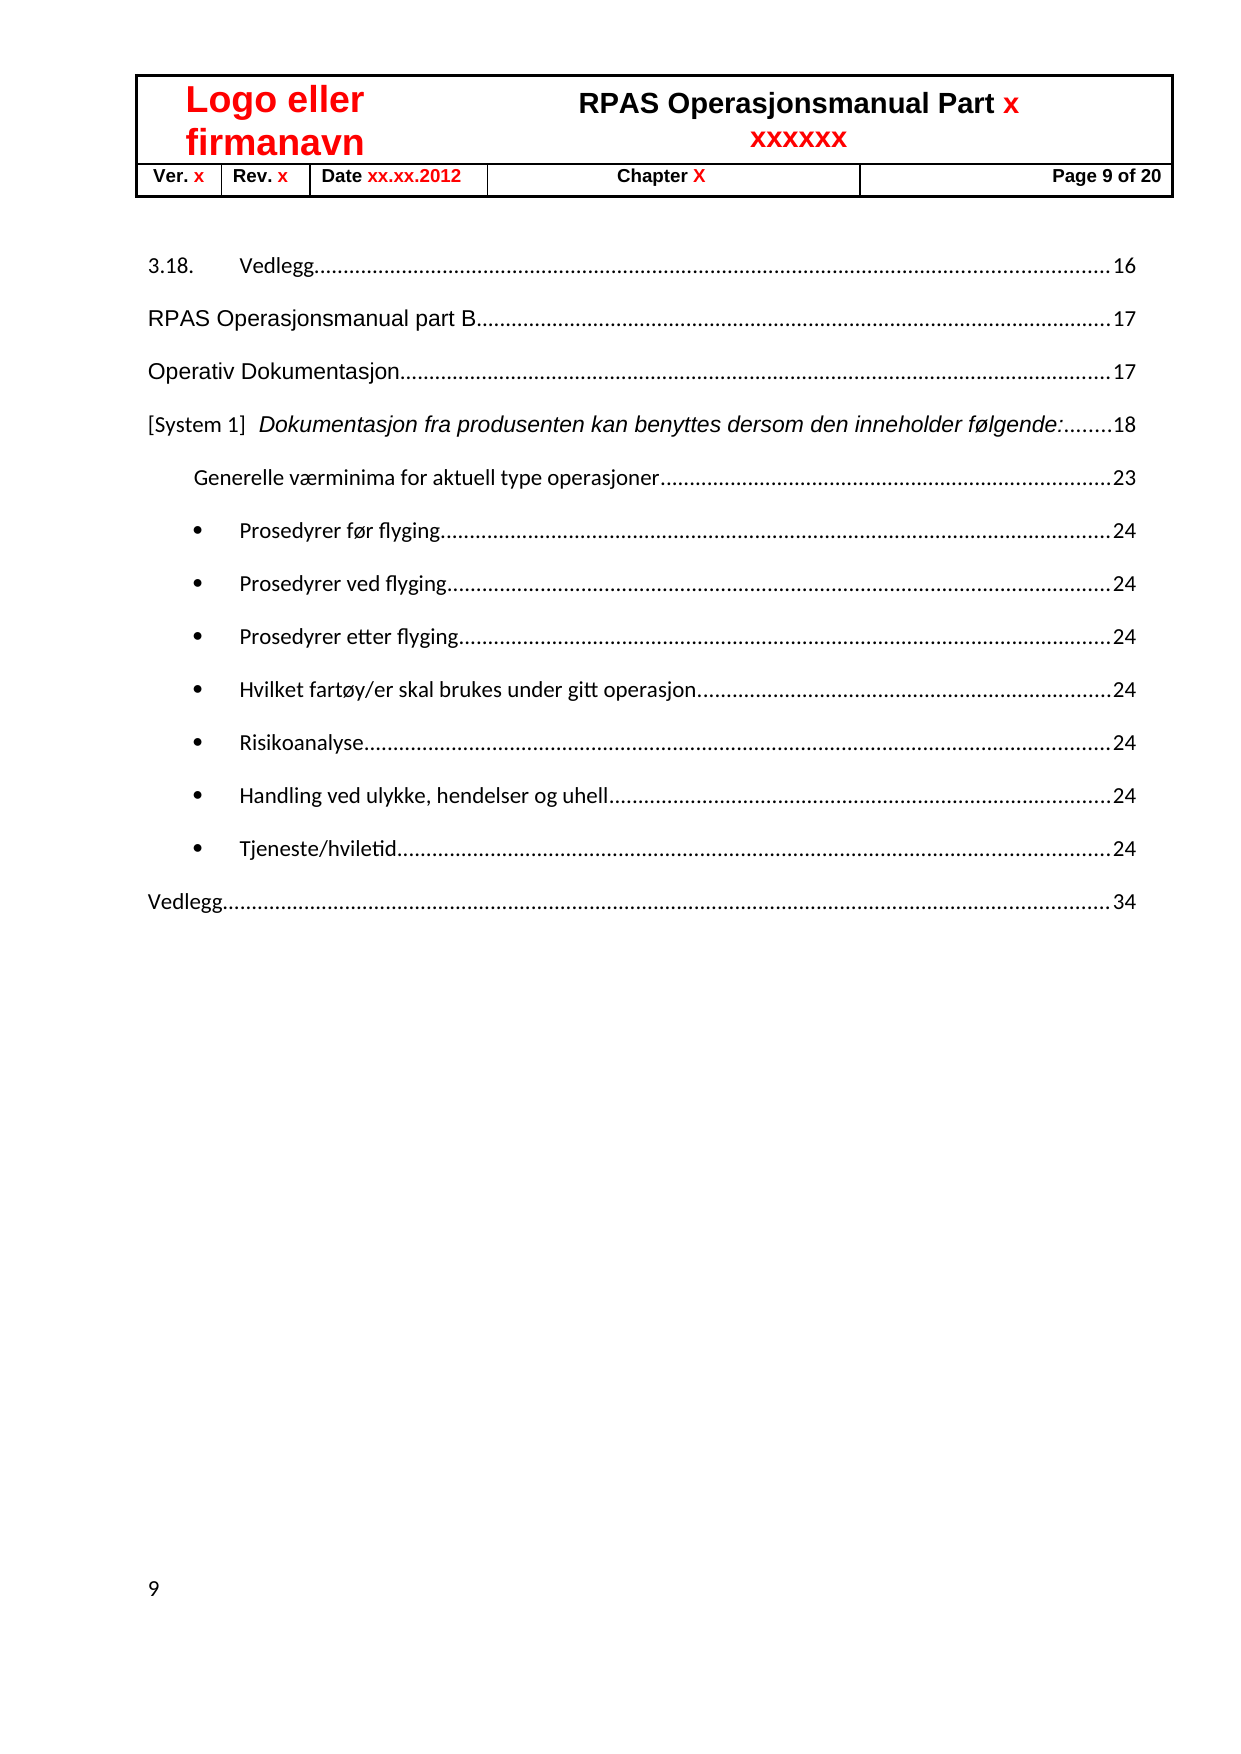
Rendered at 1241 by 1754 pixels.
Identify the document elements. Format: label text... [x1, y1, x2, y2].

text  Tjeneste/hviletid 24 [193, 834, 1137, 862]
text RPAS Operasjonsmanual part B 17 [148, 304, 1137, 332]
text Generelle værminima for aktuell type operasjoner 23 [193, 463, 1137, 491]
text  Risikoanalyse 24 [193, 728, 1137, 756]
text  Prosedyrer før flyging 24 [193, 516, 1137, 544]
text Operativ Dokumentasjon 17 [148, 357, 1137, 385]
text  Hvilket fartøy/er skal brukes under gitt operasjon. 24 [193, 675, 1137, 703]
text [System 1] Dokumentasjon fra produsenten kan benyttes dersom den inneholder følgende: 18 [148, 410, 1137, 438]
text  Handling ved ulykke, hendelser og uhell 24 [193, 781, 1137, 809]
text  Prosedyrer ved flyging 24 [193, 569, 1137, 597]
text 3.18. Vedlegg 16 [148, 251, 1137, 279]
text Vedlegg 34 [148, 887, 1137, 915]
text  Prosedyrer etter flyging 24 [193, 622, 1137, 650]
